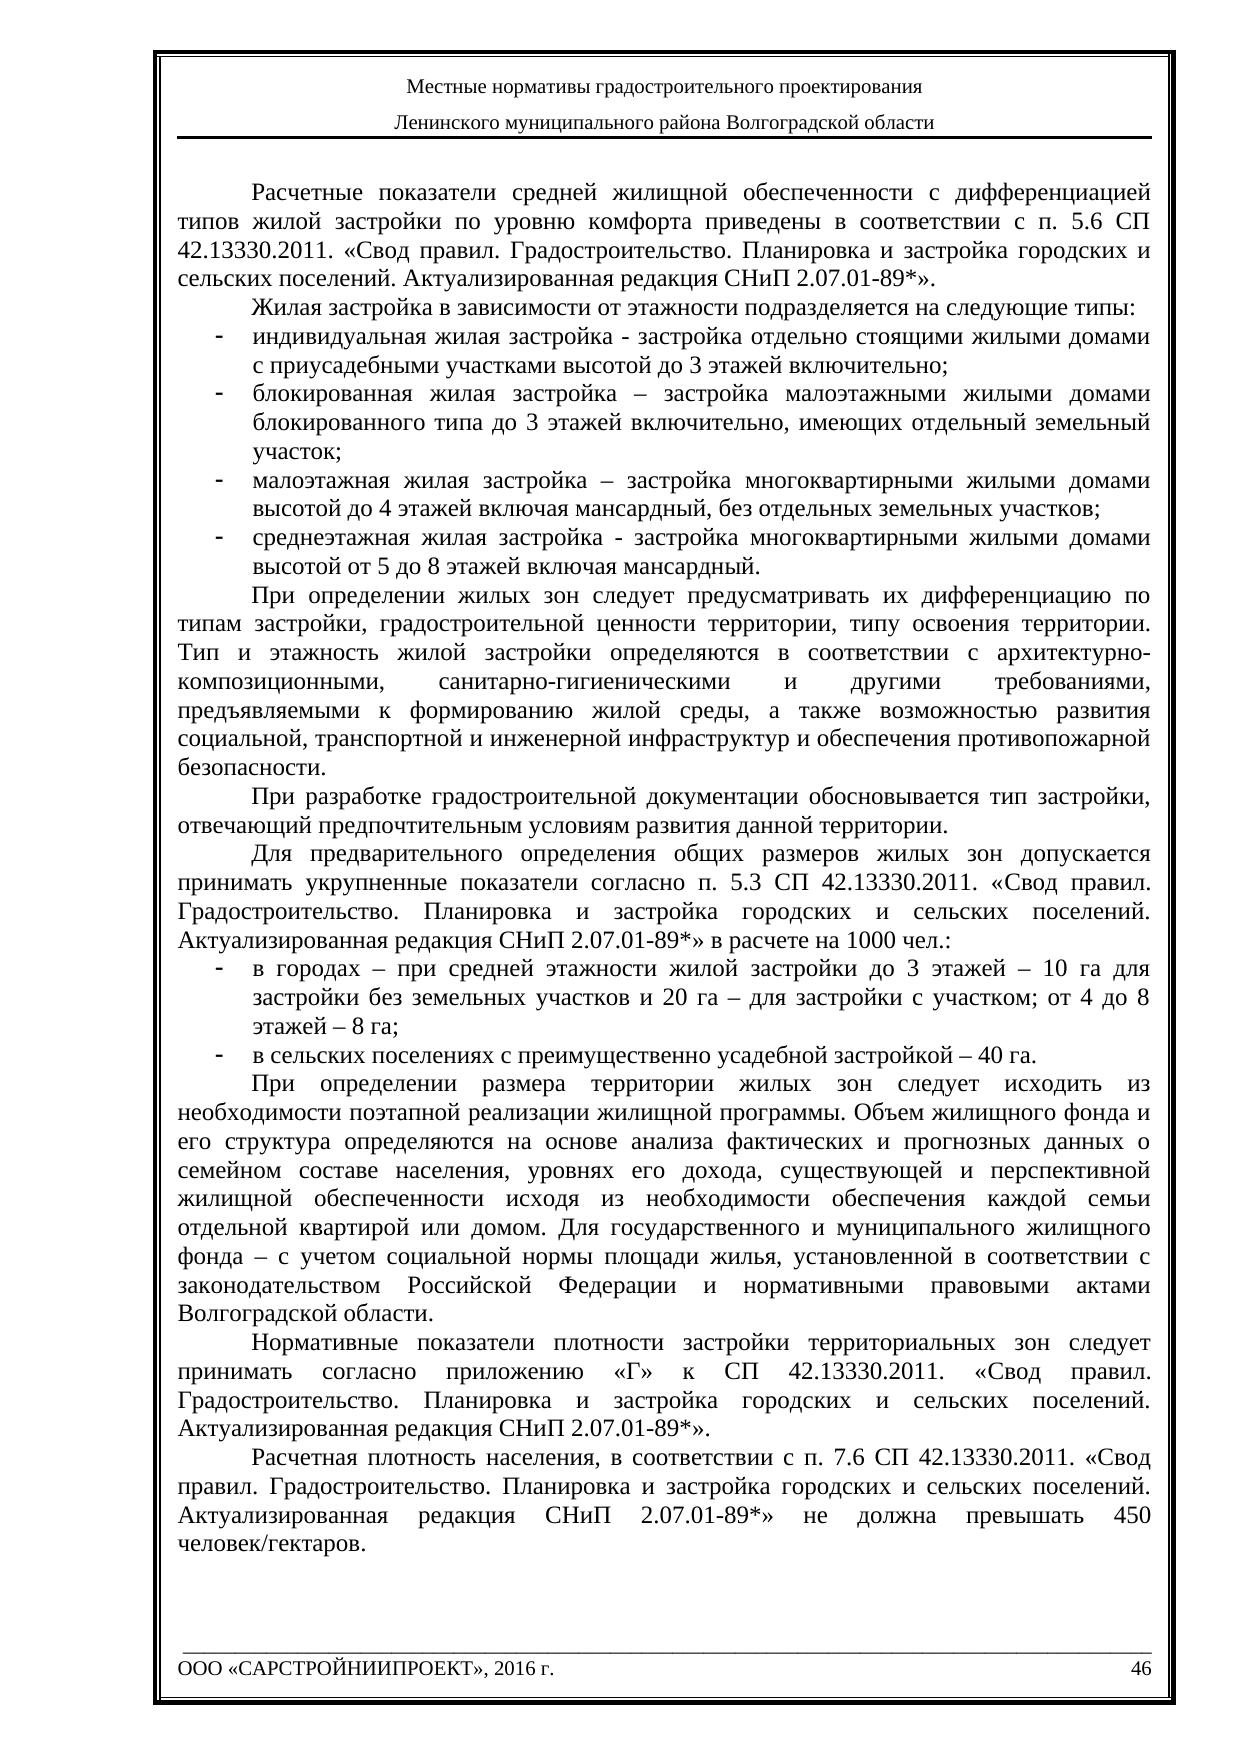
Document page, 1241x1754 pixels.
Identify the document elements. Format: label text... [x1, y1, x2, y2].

list в городах – при средней этажности жилой застройки до 3 этажей – 10 га для застройки без земельных участков и 20 га – для застройки с участком; от 4 до 8 этажей – 8 га; [215, 953, 1152, 1040]
text Жилая застройка в зависимости от этажности подразделяется на следующие типы: [177, 292, 1152, 321]
list среднеэтажная жилая застройка - застройка многоквартирными жилыми домами высотой от 5 до 8 этажей включая мансардный. [215, 522, 1152, 580]
list блокированная жилая застройка – застройка малоэтажными жилыми домами блокированного типа до 3 этажей включительно, имеющих отдельный земельный участок; [215, 378, 1152, 465]
text Расчетные показатели средней жилищной обеспеченности с дифференциацией типов жилой застройки по уровню комфорта приведены в соответствии с п. 5.6 СП 42.13330.2011. «Свод правил. Градостроительство. Планировка и застройка городских и сельских поселений. Актуализированная редакция СНиП 2.07.01-89*». [177, 177, 1152, 292]
list в сельских поселениях с преимущественно усадебной застройкой – 40 га. [215, 1040, 1152, 1068]
text При определении жилых зон следует предусматривать их дифференциацию по типам застройки, градостроительной ценности территории, типу освоения территории. Тип и этажность жилой застройки определяются в соответствии с архитектурно-композиционными, санитарно-гигиеническими и другими требованиями, предъявляемыми к формированию жилой среды, а также возможностью развития социальной, транспортной и инженерной инфраструктур и обеспечения противопожарной безопасности. [177, 580, 1152, 781]
list индивидуальная жилая застройка - застройка отдельно стоящими жилыми домами с приусадебными участками высотой до 3 этажей включительно; [215, 321, 1152, 378]
text Для предварительного определения общих размеров жилых зон допускается принимать укрупненные показатели согласно п. 5.3 СП 42.13330.2011. «Свод правил. Градостроительство. Планировка и застройка городских и сельских поселений. Актуализированная редакция СНиП 2.07.01-89*» в расчете на 1000 чел.: [177, 838, 1152, 953]
text Расчетная плотность населения, в соответствии с п. 7.6 СП 42.13330.2011. «Свод правил. Градостроительство. Планировка и застройка городских и сельских поселений. Актуализированная редакция СНиП 2.07.01-89*» не должна превышать 450 человек/гектаров. [177, 1442, 1152, 1557]
text При разработке градостроительной документации обосновывается тип застройки, отвечающий предпочтительным условиям развития данной территории. [177, 781, 1152, 838]
text При определении размера территории жилых зон следует исходить из необходимости поэтапной реализации жилищной программы. Объем жилищного фонда и его структура определяются на основе анализа фактических и прогнозных данных о семейном составе населения, уровнях его дохода, существующей и перспективной жилищной обеспеченности исходя из необходимости обеспечения каждой семьи отдельной квартирой или домом. Для государственного и муниципального жилищного фонда – с учетом социальной нормы площади жилья, установленной в соответствии с законодательством Российской Федерации и нормативными правовыми актами Волгоградской области. [177, 1068, 1152, 1327]
list малоэтажная жилая застройка – застройка многоквартирными жилыми домами высотой до 4 этажей включая мансардный, без отдельных земельных участков; [215, 465, 1152, 522]
text Нормативные показатели плотности застройки территориальных зон следует принимать согласно приложению «Г» к СП 42.13330.2011. «Свод правил. Градостроительство. Планировка и застройка городских и сельских поселений. Актуализированная редакция СНиП 2.07.01-89*». [177, 1327, 1152, 1442]
